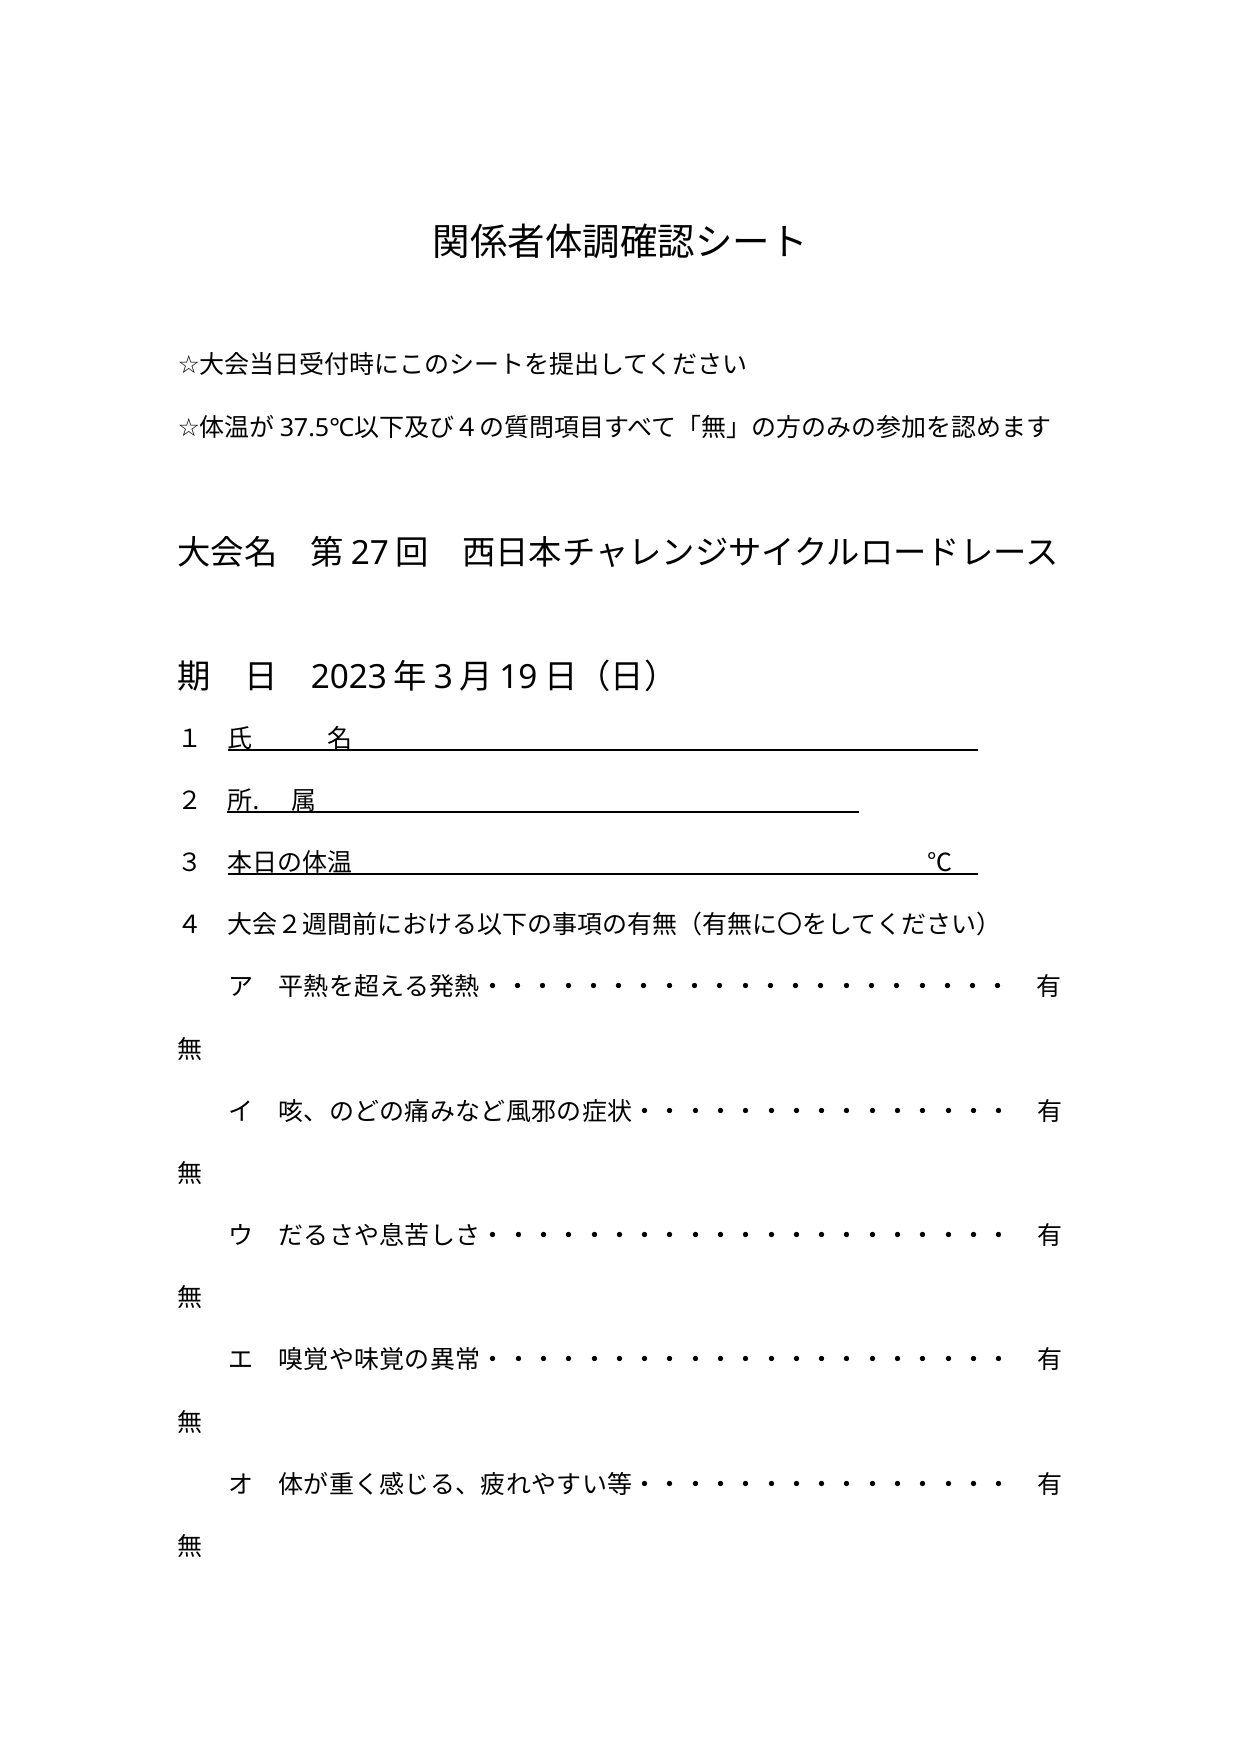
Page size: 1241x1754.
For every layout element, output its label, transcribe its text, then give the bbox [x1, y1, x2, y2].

text 関係者体調確認シート [177, 208, 1063, 270]
text エ 嗅覚や味覚の異常・・・・・・・・・・・・・・・・・・・・・ 有 無 [177, 1327, 1063, 1451]
text イ 咳、のどの痛みなど風邪の症状・・・・・・・・・・・・・・・ 有 無 [177, 1078, 1063, 1203]
text ☆体温が37.5℃以下及び４の質問項目すべて「無」の方のみの参加を認めます [177, 394, 1063, 456]
text 期 日 2023年3月19日（日） [177, 643, 1063, 705]
text オ 体が重く感じる、疲れやすい等・・・・・・・・・・・・・・・ 有 無 [177, 1451, 1063, 1576]
text ４ 大会２週間前における以下の事項の有無（有無に〇をしてください） [177, 892, 1063, 954]
text ☆大会当日受付時にこのシートを提出してください [177, 332, 1063, 394]
text ア 平熱を超える発熱・・・・・・・・・・・・・・・・・・・・・ 有 無 [177, 954, 1063, 1078]
text ２ 所. 属 [177, 767, 1063, 829]
text １ 氏 名 [177, 705, 1063, 767]
text ウ だるさや息苦しさ・・・・・・・・・・・・・・・・・・・・・ 有 無 [177, 1203, 1063, 1327]
text 大会名 第27回 西日本チャレンジサイクルロードレース [177, 519, 1063, 581]
text ３ 本日の体温 ℃ [177, 829, 1063, 892]
